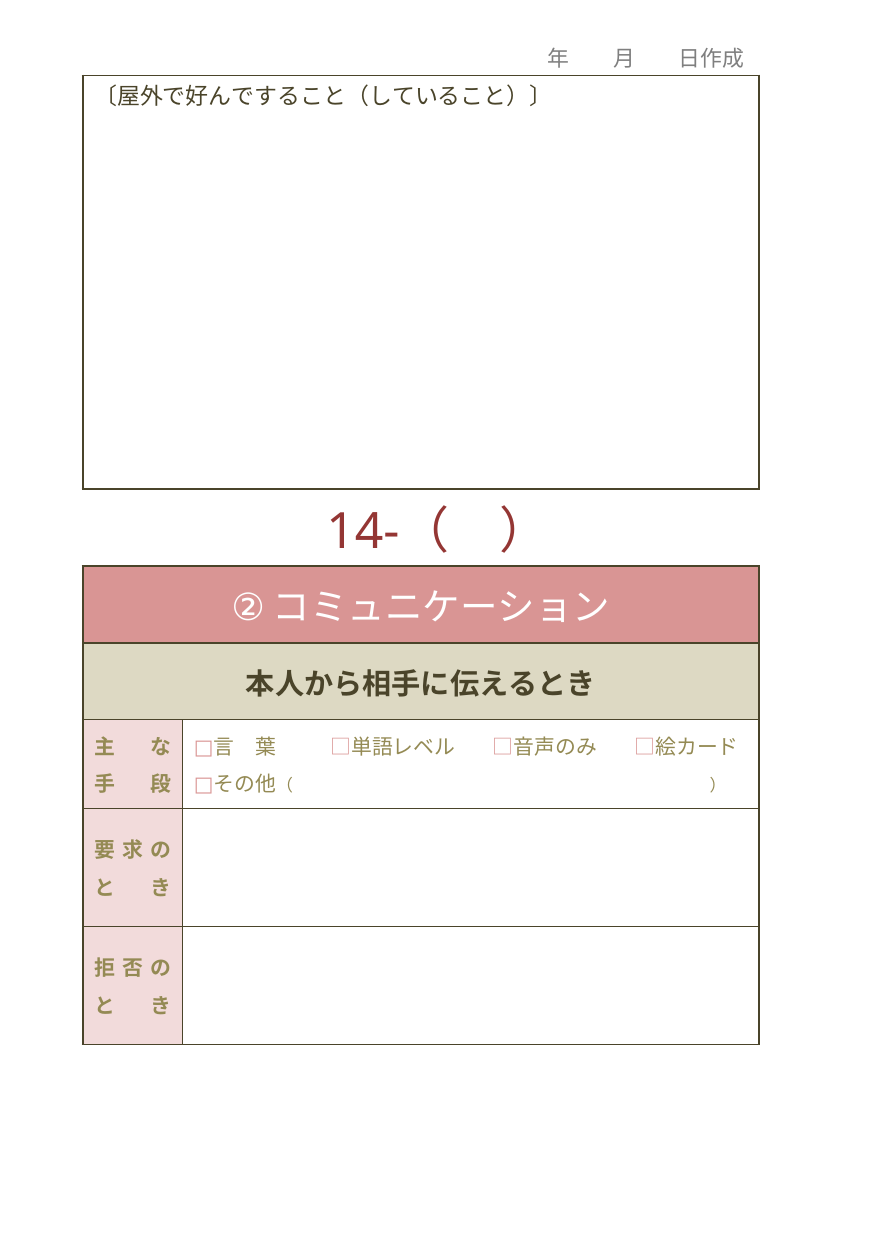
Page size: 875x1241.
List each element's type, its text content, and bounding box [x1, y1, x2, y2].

table_cell 本人から相手に伝えるとき [84, 644, 758, 719]
table_cell □言 葉 □単語レベル □音声のみ □絵カード □その他（ ） [183, 720, 758, 808]
table_cell [183, 927, 758, 1044]
table_cell 拒否のとき [84, 927, 182, 1044]
table_header ②コミュニケーション [84, 567, 758, 642]
table_cell 主な 手段 [84, 720, 182, 808]
table_cell 〔屋外で好んですること（していること）〕 [84, 76, 758, 488]
table_cell [183, 809, 758, 926]
table_cell 要求のとき [84, 809, 182, 926]
